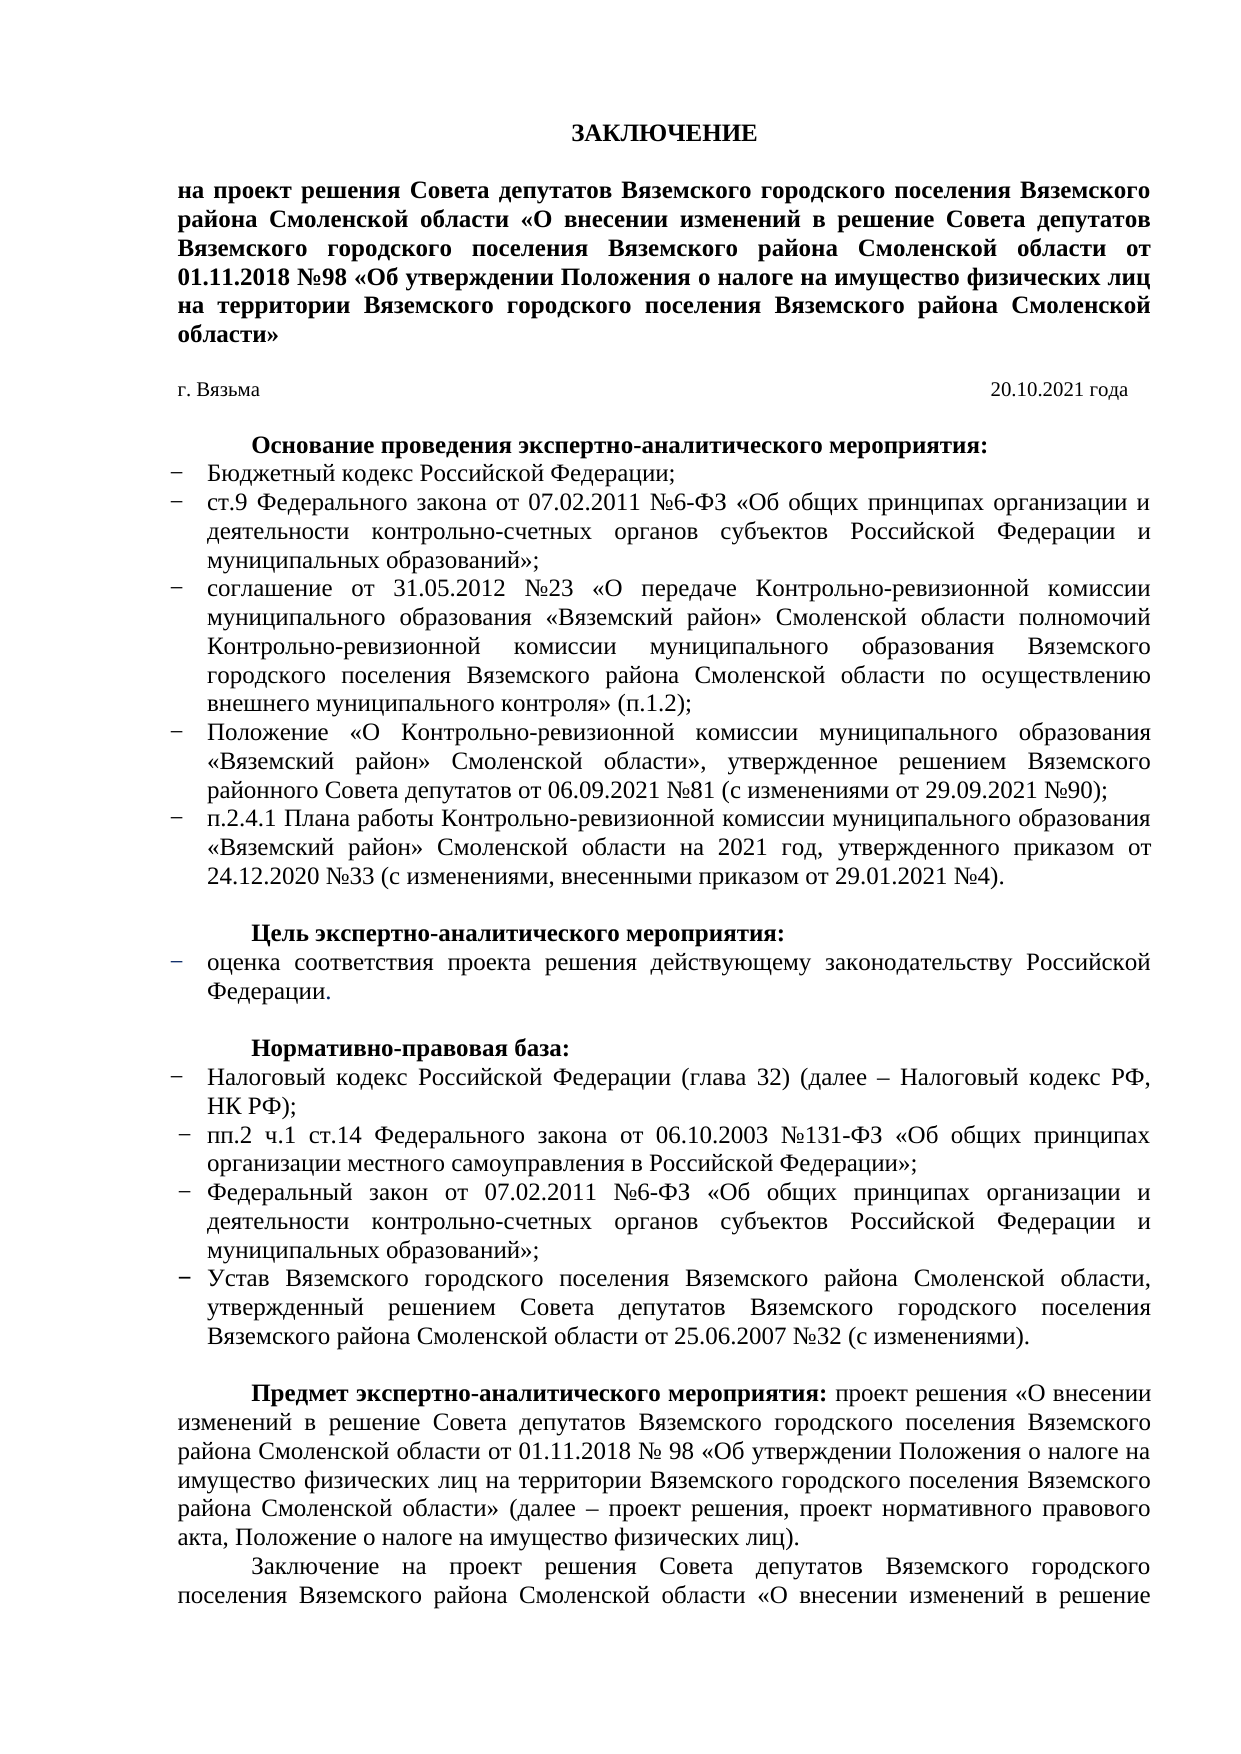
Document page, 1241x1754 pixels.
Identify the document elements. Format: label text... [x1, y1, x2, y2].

text Цель экспертно-аналитического мероприятия: [177, 918, 1152, 947]
list пп.2 ч.1 ст.14 Федерального закона от 06.10.2003 №131-ФЗ «Об общих принципах организации местного самоуправления в Российской Федерации»; [177, 1120, 1152, 1177]
list Налоговый кодекс Российской Федерации (глава 32) (далее – Налоговый кодекс РФ, НК РФ); [169, 1062, 1152, 1120]
list оценка соответствия проекта решения действующему законодательству Российской Федерации. [169, 947, 1152, 1005]
list Федеральный закон от 07.02.2011 №6-ФЗ «Об общих принципах организации и деятельности контрольно-счетных органов субъектов Российской Федерации и муниципальных образований»; [177, 1177, 1152, 1263]
list Положение «О Контрольно-ревизионной комиссии муниципального образования «Вяземский район» Смоленской области», утвержденное решением Вяземского районного Совета депутатов от 06.09.2021 №81 (с изменениями от 29.09.2021 №90); [169, 717, 1152, 803]
list п.2.4.1 Плана работы Контрольно-ревизионной комиссии муниципального образования «Вяземский район» Смоленской области на 2021 год, утвержденного приказом от 24.12.2020 №33 (с изменениями, внесенными приказом от 29.01.2021 №4). [169, 803, 1152, 890]
text Нормативно-правовая база: [177, 1033, 1152, 1062]
text ЗАКЛЮЧЕНИЕ [177, 118, 1152, 147]
table_header г. Вязьма [166, 377, 653, 401]
list Устав Вяземского городского поселения Вяземского района Смоленской области, утвержденный решением Совета депутатов Вяземского городского поселения Вяземского района Смоленской области от 25.06.2007 №32 (с изменениями). [177, 1263, 1152, 1350]
text на проект решения Совета депутатов Вяземского городского поселения Вяземского района Смоленской области «О внесении изменений в решение Совета депутатов Вяземского городского поселения Вяземского района Смоленской области от 01.11.2018 №98 «Об утверждении Положения о налоге на имущество физических лиц на территории Вяземского городского поселения Вяземского района Смоленской области» [177, 176, 1152, 348]
table_header 20.10.2021 года [653, 377, 1139, 401]
list ст.9 Федерального закона от 07.02.2011 №6-ФЗ «Об общих принципах организации и деятельности контрольно-счетных органов субъектов Российской Федерации и муниципальных образований»; [169, 487, 1152, 573]
text Предмет экспертно-аналитического мероприятия: проект решения «О внесении изменений в решение Совета депутатов Вяземского городского поселения Вяземского района Смоленской области от 01.11.2018 № 98 «Об утверждении Положения о налоге на имущество физических лиц на территории Вяземского городского поселения Вяземского района Смоленской области» (далее – проект решения, проект нормативного правового акта, Положение о налоге на имущество физических лиц). [177, 1378, 1152, 1551]
list Бюджетный кодекс Российской Федерации; [169, 458, 1152, 487]
text Основание проведения экспертно-аналитического мероприятия: [177, 430, 1152, 458]
list соглашение от 31.05.2012 №23 «О передаче Контрольно-ревизионной комиссии муниципального образования «Вяземский район» Смоленской области полномочий Контрольно-ревизионной комиссии муниципального образования Вяземского городского поселения Вяземского района Смоленской области по осуществлению внешнего муниципального контроля» (п.1.2); [169, 573, 1152, 717]
